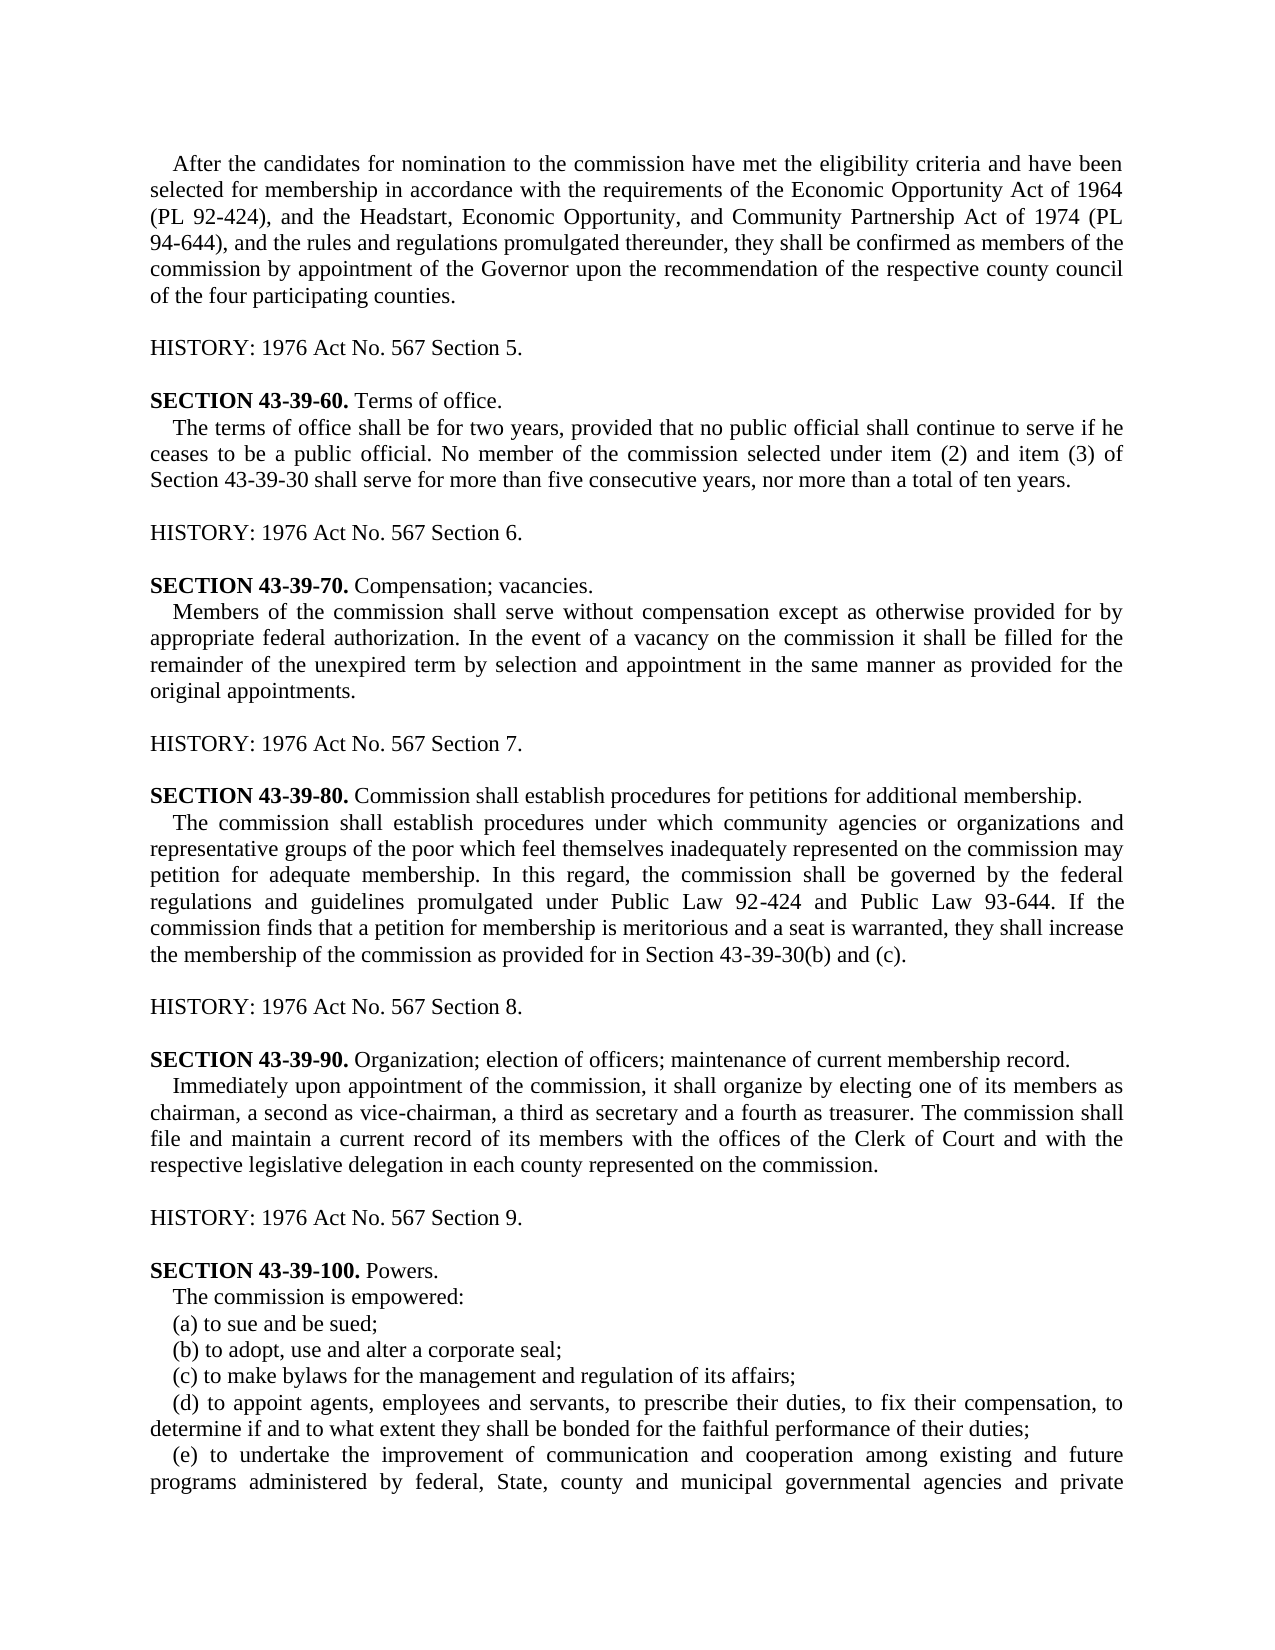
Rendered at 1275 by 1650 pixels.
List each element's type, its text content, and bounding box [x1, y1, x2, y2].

text HISTORY: 1976 Act No. 567 Section 6. [150, 519, 1125, 545]
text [150, 1441, 1125, 1494]
text The terms of office shall be for two years, provided that no public official shall continue to serve if he ceases to be a public official. No member of the commission selected under item (2) and item (3) of Section 43-39-30 shall serve for more than five consecutive years, nor more than a total of ten years. [150, 413, 1125, 493]
text HISTORY: 1976 Act No. 567 Section 7. [150, 730, 1125, 756]
text SECTION 43-39-80. Commission shall establish procedures for petitions for additional membership. [150, 782, 1125, 809]
text (d) to appoint agents, employees and servants, to prescribe their duties, to fix their compensation, to determine if and to what extent they shall be bonded for the faithful performance of their duties; [150, 1389, 1125, 1441]
text HISTORY: 1976 Act No. 567 Section 5. [150, 334, 1125, 361]
text The commission shall establish procedures under which community agencies or organizations and representative groups of the poor which feel themselves inadequately represented on the commission may petition for adequate membership. In this regard, the commission shall be governed by the federal regulations and guidelines promulgated under Public Law 92-424 and Public Law 93-644. If the commission finds that a petition for membership is meritorious and a seat is warranted, they shall increase the membership of the commission as provided for in Section 43-39-30(b) and (c). [150, 809, 1125, 967]
text HISTORY: 1976 Act No. 567 Section 8. [150, 993, 1125, 1020]
text SECTION 43-39-100. Powers. [150, 1257, 1125, 1283]
text (c) to make bylaws for the management and regulation of its affairs; [150, 1362, 1125, 1389]
text (a) to sue and be sued; [150, 1309, 1125, 1336]
text HISTORY: 1976 Act No. 567 Section 9. [150, 1204, 1125, 1231]
text Members of the commission shall serve without compensation except as otherwise provided for by appropriate federal authorization. In the event of a vacancy on the commission it shall be filled for the remainder of the unexpired term by selection and appointment in the same manner as provided for the original appointments. [150, 598, 1125, 703]
text Immediately upon appointment of the commission, it shall organize by electing one of its members as chairman, a second as vice-chairman, a third as secretary and a fourth as treasurer. The commission shall file and maintain a current record of its members with the offices of the Clerk of Court and with the respective legislative delegation in each county represented on the commission. [150, 1072, 1125, 1178]
text The commission is empowered: [150, 1283, 1125, 1309]
text SECTION 43-39-60. Terms of office. [150, 387, 1125, 413]
text SECTION 43-39-70. Compensation; vacancies. [150, 572, 1125, 598]
text (b) to adopt, use and alter a corporate seal; [150, 1336, 1125, 1362]
text SECTION 43-39-90. Organization; election of officers; maintenance of current membership record. [150, 1046, 1125, 1072]
text After the candidates for nomination to the commission have met the eligibility criteria and have been selected for membership in accordance with the requirements of the Economic Opportunity Act of 1964 (PL 92-424), and the Headstart, Economic Opportunity, and Community Partnership Act of 1974 (PL 94-644), and the rules and regulations promulgated thereunder, they shall be confirmed as members of the commission by appointment of the Governor upon the recommendation of the respective county council of the four participating counties. [150, 150, 1125, 308]
